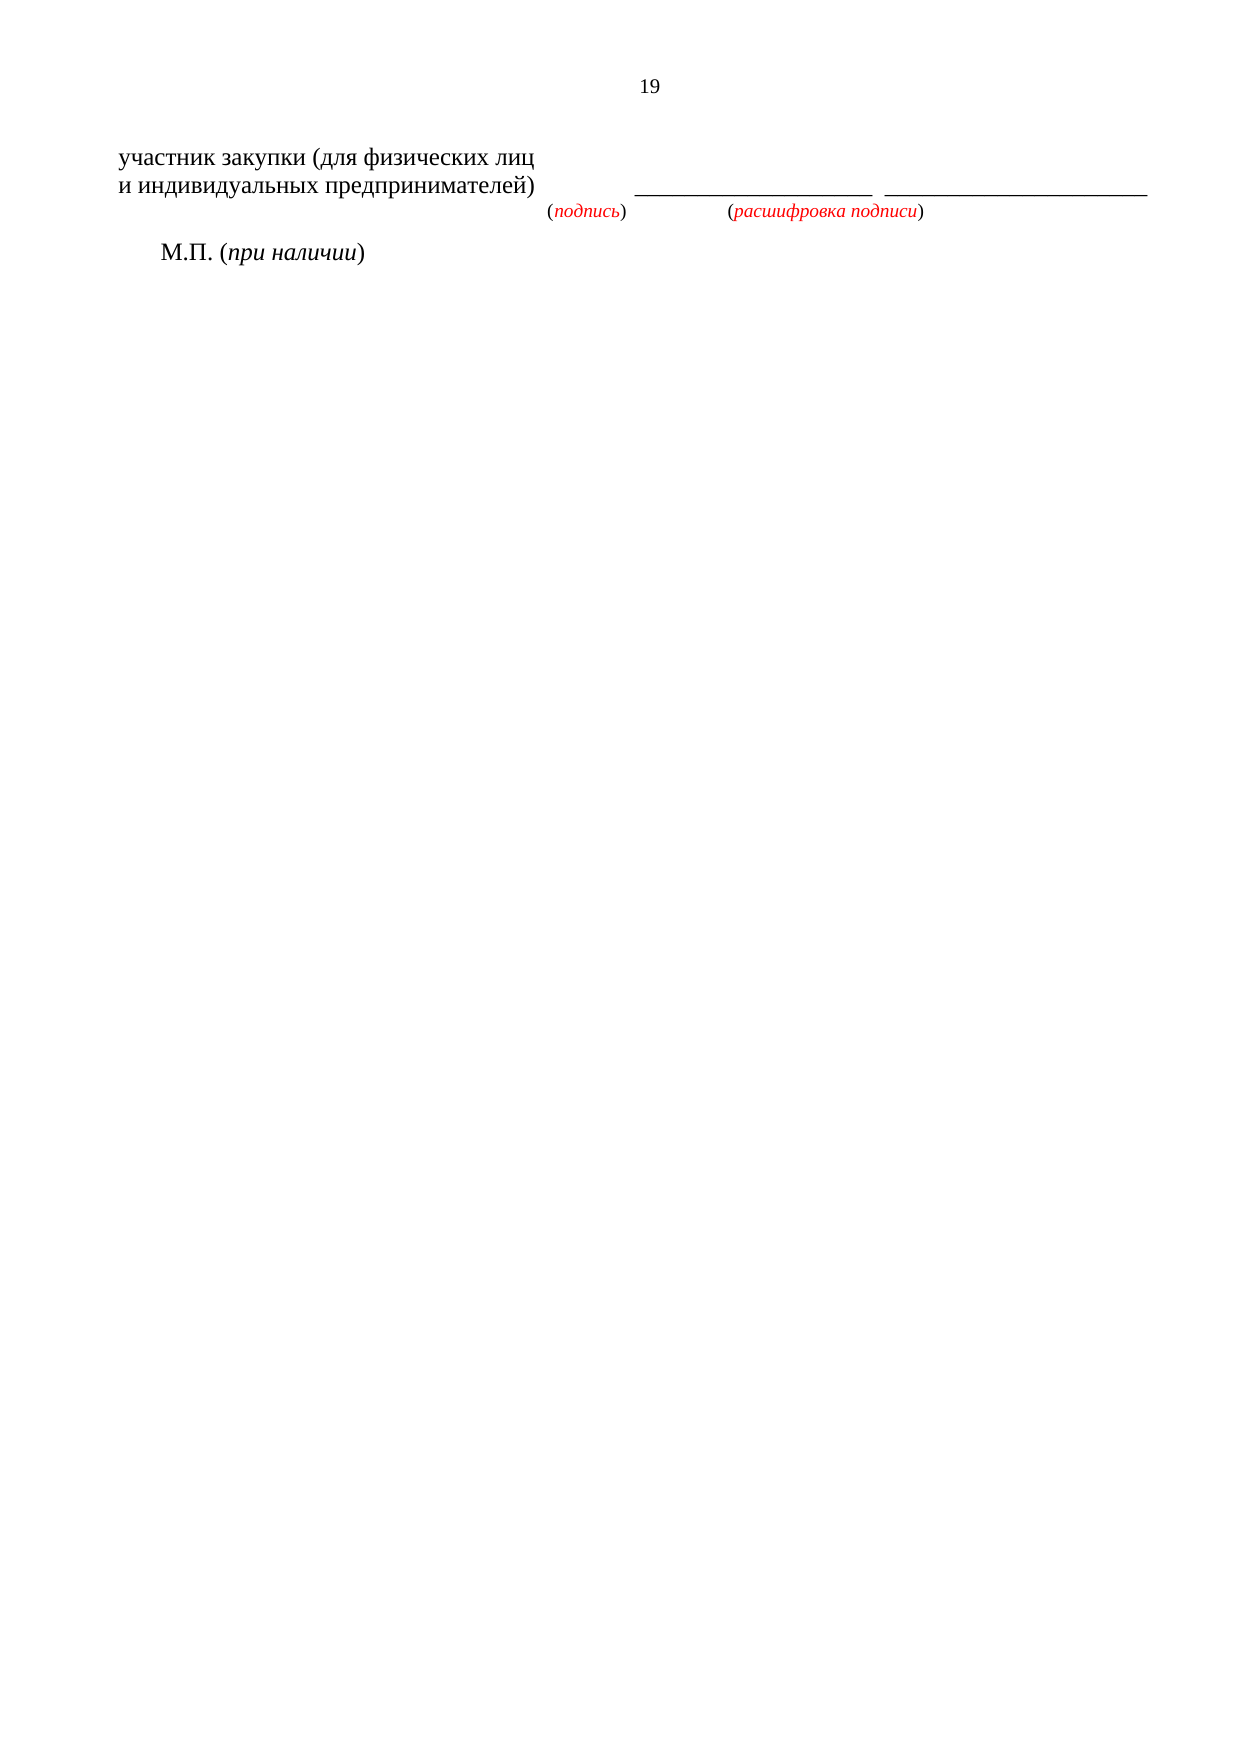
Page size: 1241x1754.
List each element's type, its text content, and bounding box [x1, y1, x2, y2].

text и индивидуальных предпринимателей) ___________________ _____________________ [118, 170, 1181, 199]
text участник закупки (для физических лиц [118, 142, 1181, 170]
text (подпись) (расшифровка подписи) [118, 199, 1181, 237]
text М.П. (при наличии) [118, 237, 1181, 266]
